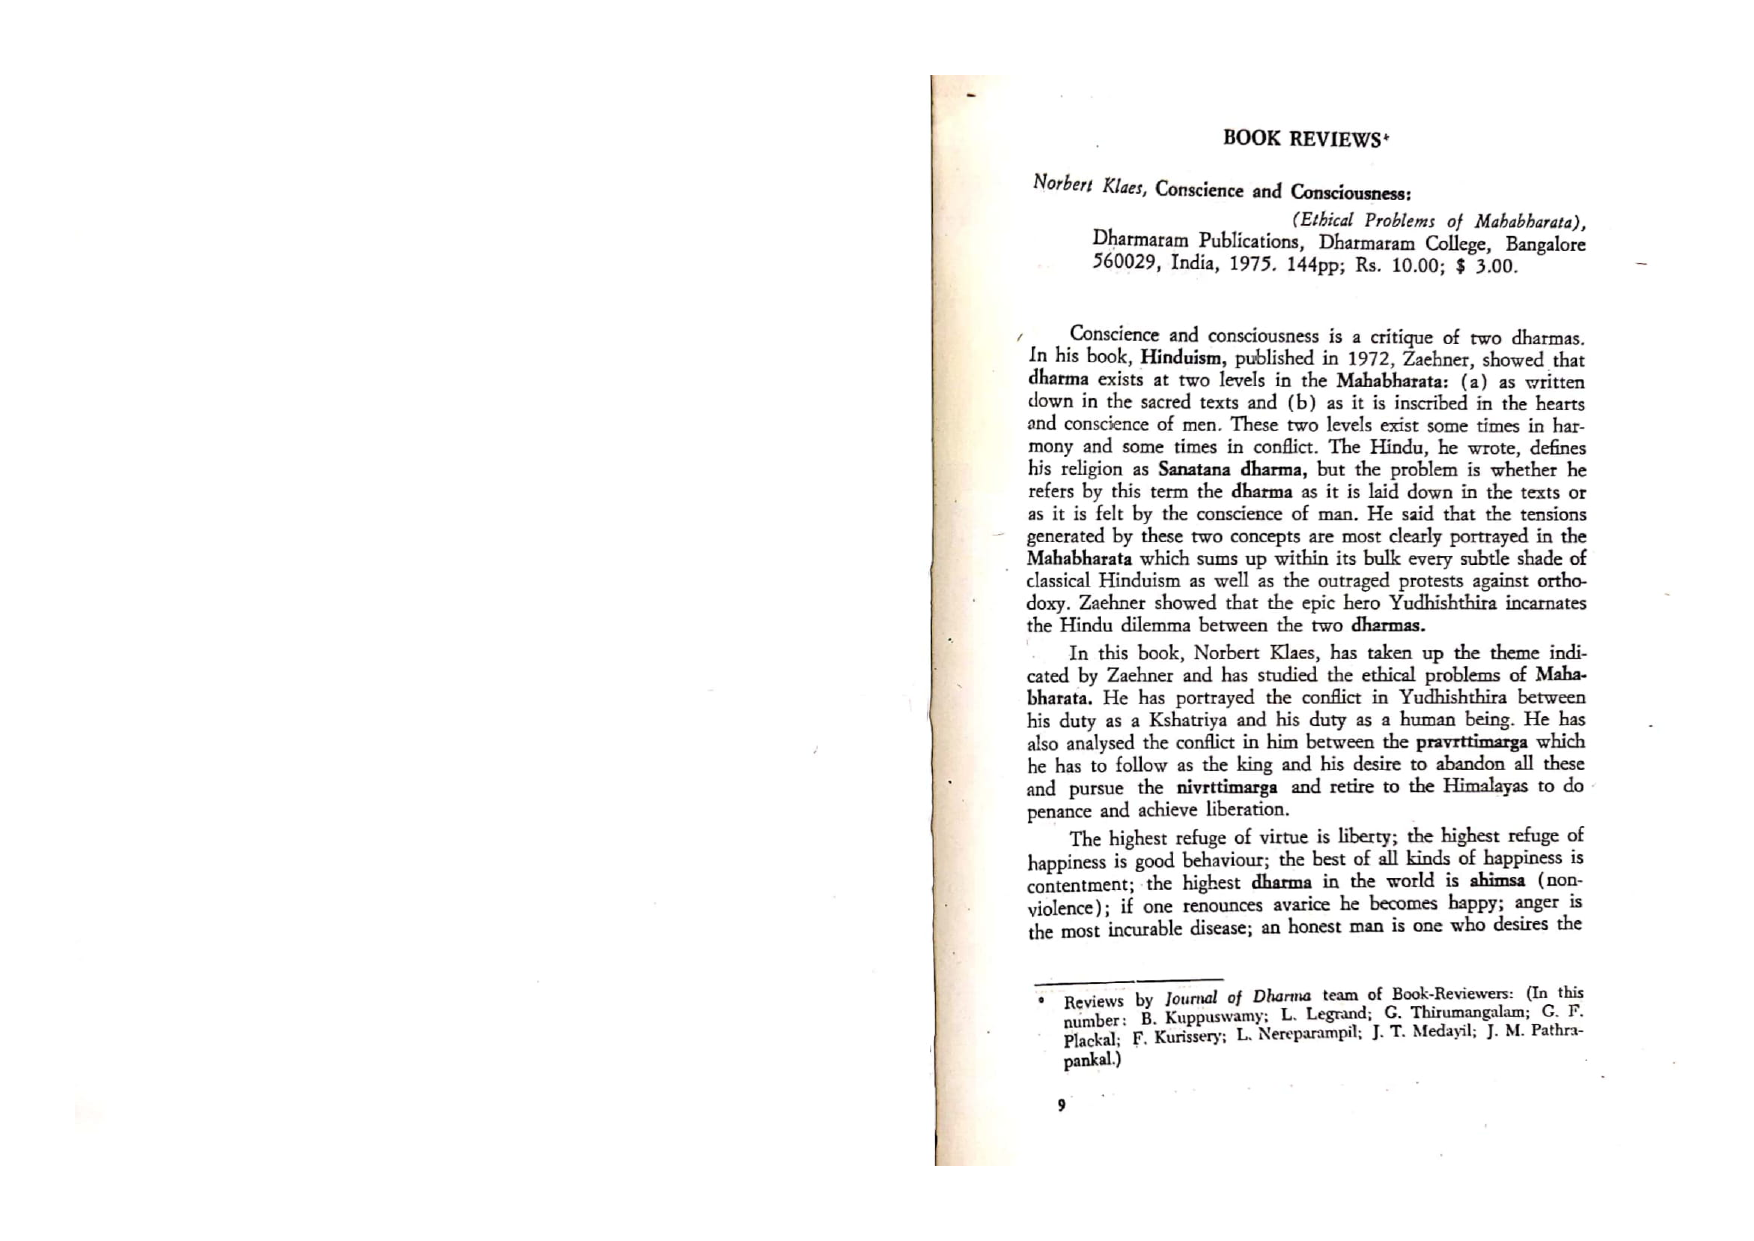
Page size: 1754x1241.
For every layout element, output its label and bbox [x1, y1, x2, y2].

picture [75, 75, 1679, 1166]
